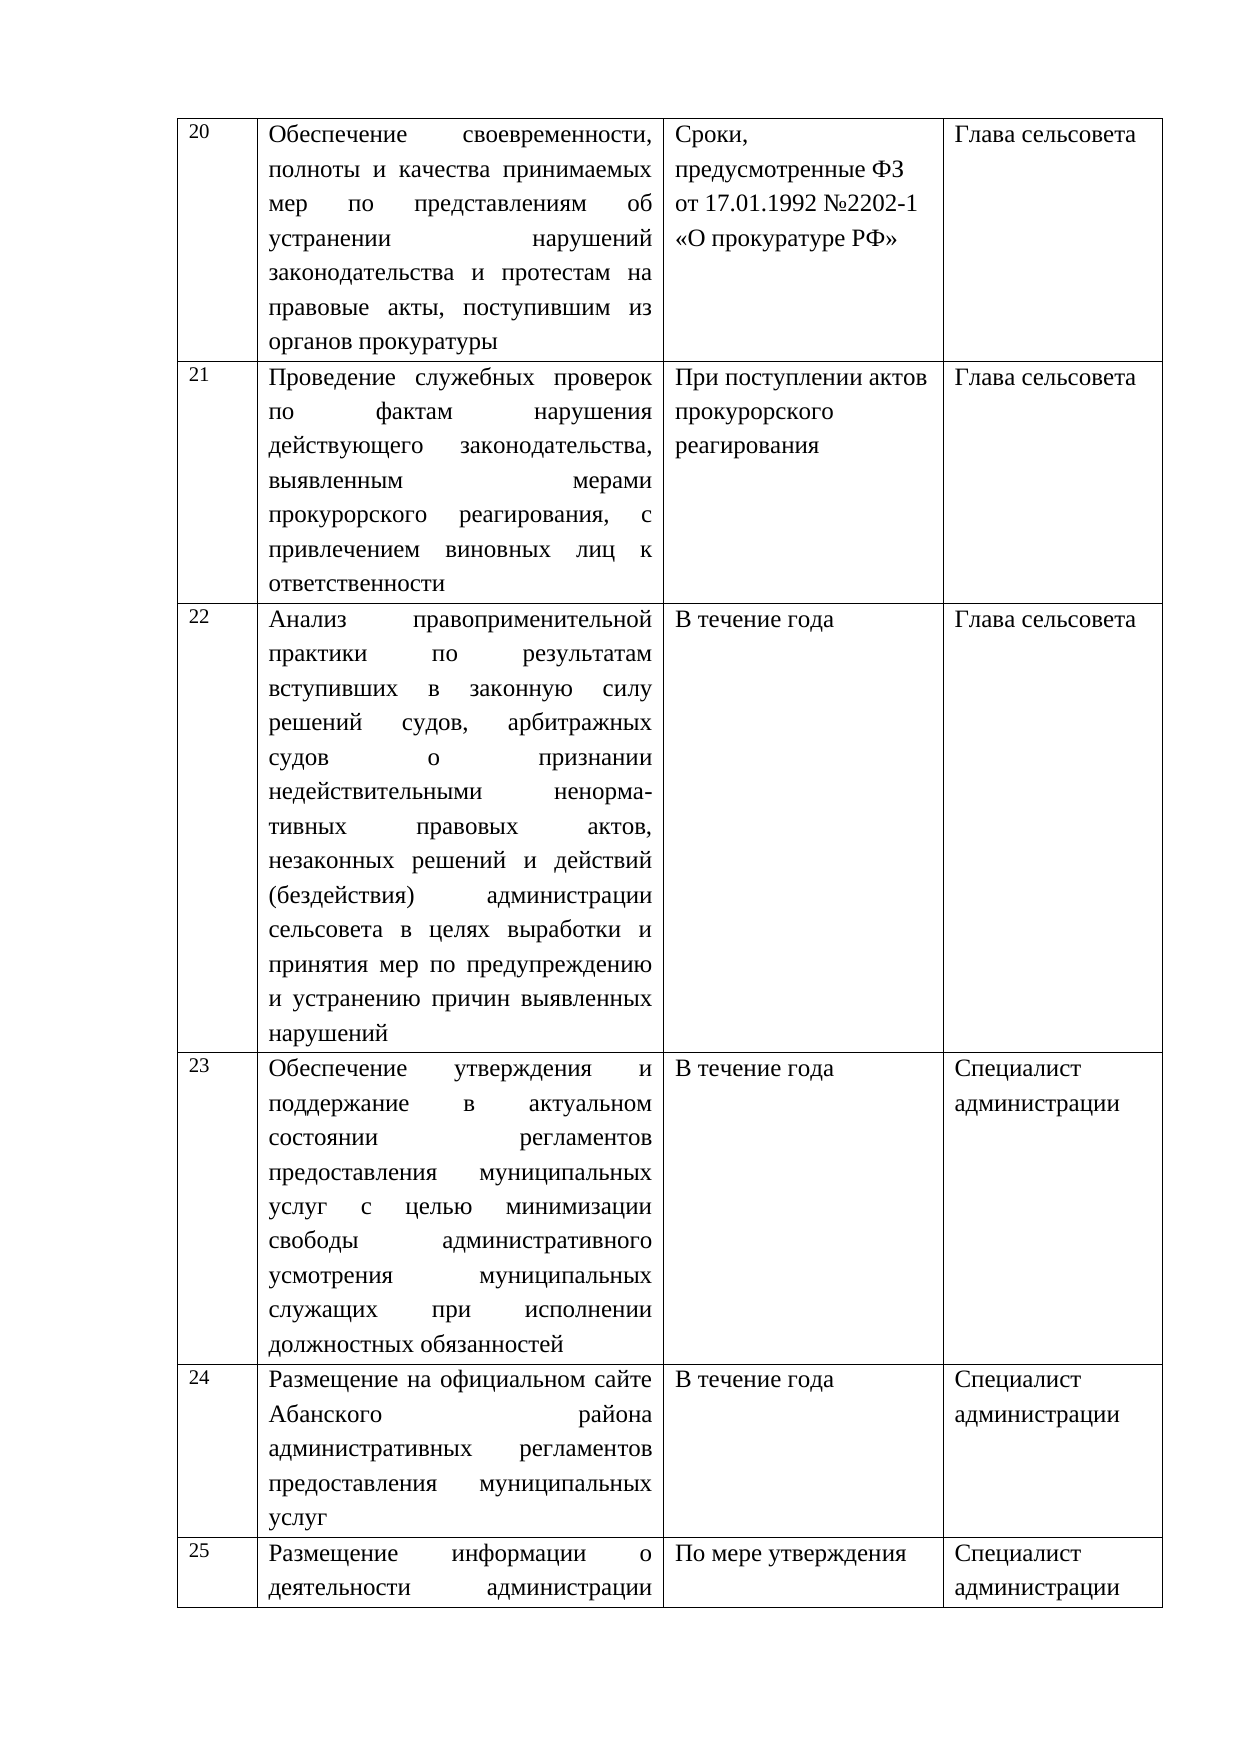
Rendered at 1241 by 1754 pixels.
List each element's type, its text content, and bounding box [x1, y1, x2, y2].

table_cell При поступлении актов прокурорского реагирования [664, 362, 943, 603]
table_cell Анализ правоприменительной практики по результатам вступивших в законную силу решений судов, арбитражных судов о признании недействительными ненормативных правовых актов, незаконных решений и действий (бездействия) администрации сельсовета в целях выработки и принятия мер по предупреждению и устранению причин выявленных нарушений [258, 604, 663, 1052]
table_cell 24 [178, 1365, 257, 1537]
table_cell 23 [178, 1053, 257, 1363]
table_cell В течение года [664, 1365, 943, 1537]
table_cell 21 [178, 362, 257, 603]
table_cell Обеспечение утверждения и поддержание в актуальном состоянии регламентов предоставления муниципальных услуг с целью минимизации свободы административного усмотрения муниципальных служащих при исполнении должностных обязанностей [258, 1053, 663, 1363]
table_cell Обеспечение своевременности, полноты и качества принимаемых мер по представлениям об устранении нарушений законодательства и протестам на правовые акты, поступившим из органов прокуратуры [258, 119, 663, 361]
table_cell В течение года [664, 604, 943, 1052]
table_cell Сроки, предусмотренные ФЗ от 17.01.1992 №2202-1 «О прокуратуре РФ» [664, 119, 943, 361]
table_cell Специалист администрации [944, 1365, 1162, 1537]
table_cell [258, 1538, 663, 1607]
table_cell В течение года [664, 1053, 943, 1363]
table_cell По мере утверждения [664, 1538, 943, 1607]
table_cell 20 [178, 119, 257, 361]
table_cell 22 [178, 604, 257, 1052]
table_cell Проведение служебных проверок по фактам нарушения действующего законодательства, выявленным мерами прокурорского реагирования, с привлечением виновных лиц к ответственности [258, 362, 663, 603]
table_cell Глава сельсовета [944, 119, 1162, 361]
table_cell Специалист администрации [944, 1053, 1162, 1363]
table_cell Глава сельсовета [944, 604, 1162, 1052]
table_cell Глава сельсовета [944, 362, 1162, 603]
table_cell Размещение на официальном сайте Абанского района административных регламентов предоставления муниципальных услуг [258, 1365, 663, 1537]
table_cell 25 [178, 1538, 257, 1607]
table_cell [944, 1538, 1162, 1607]
